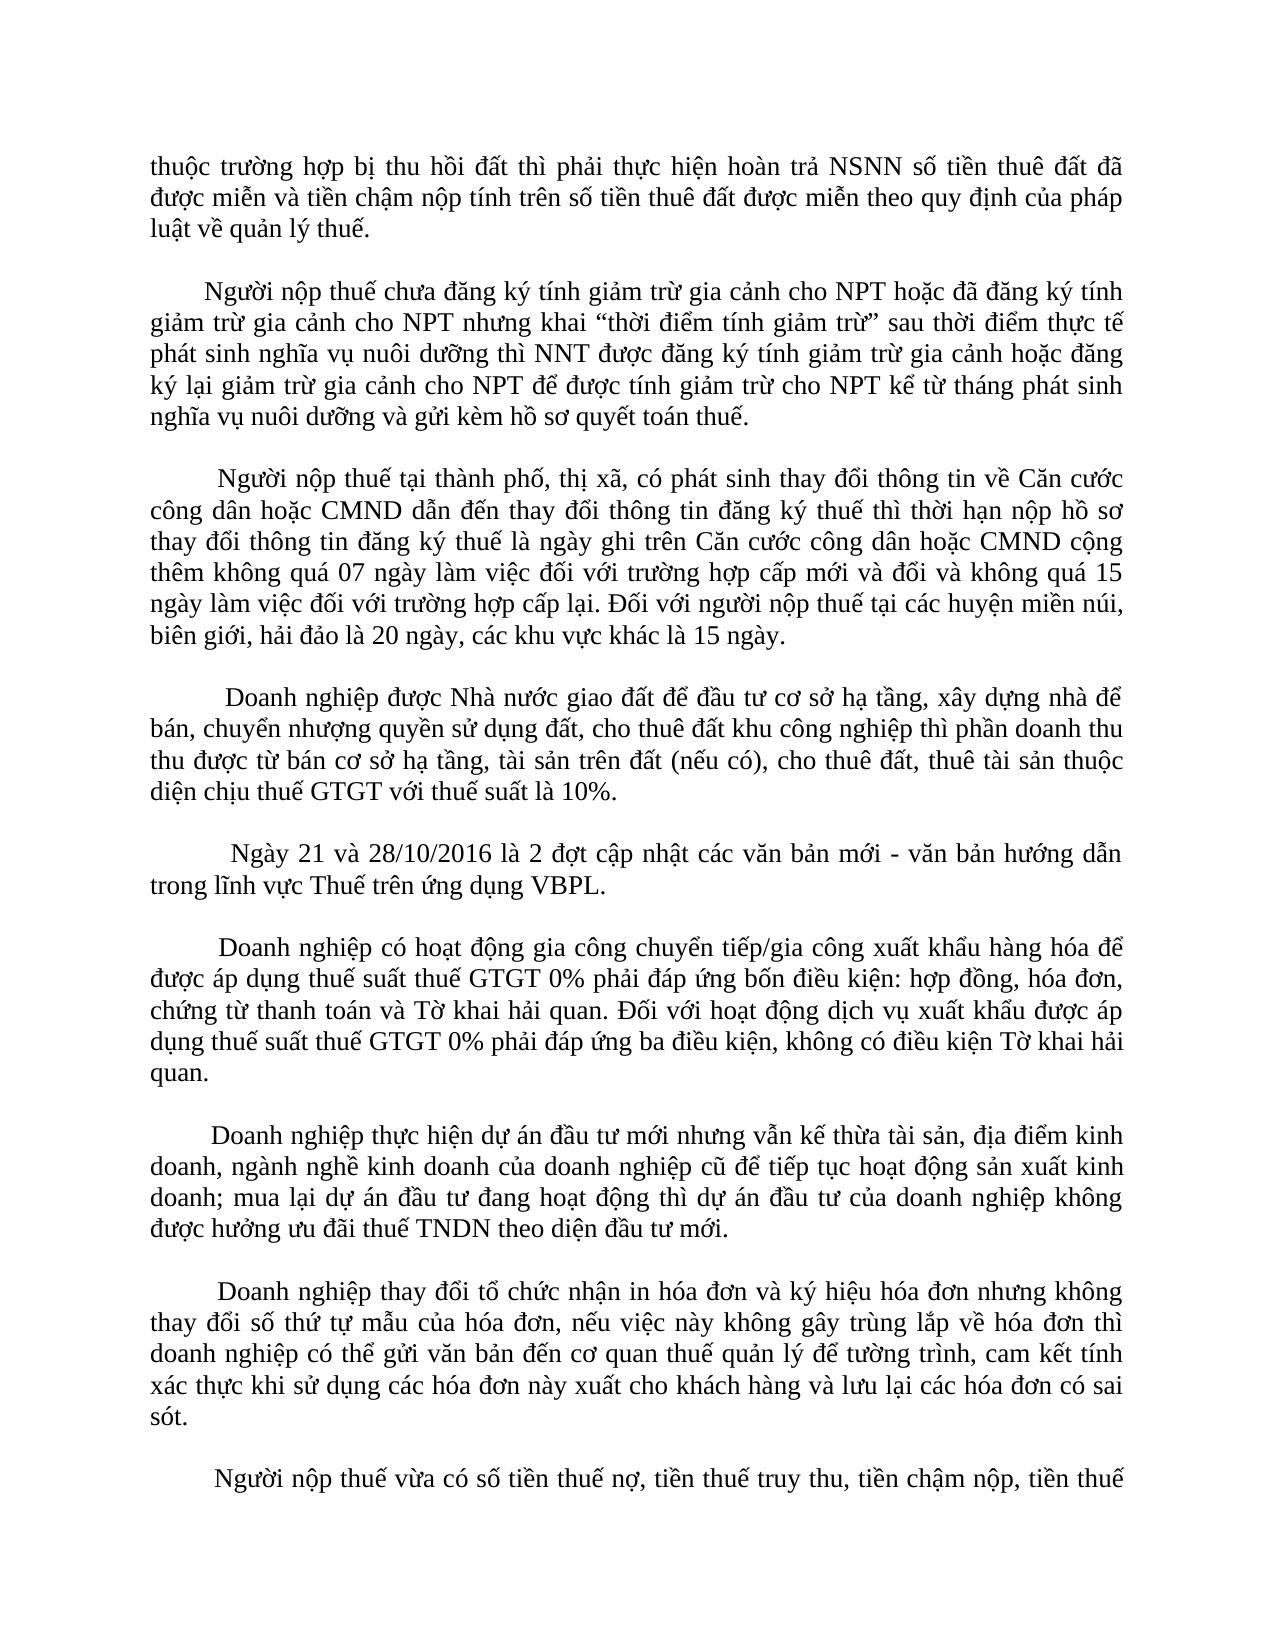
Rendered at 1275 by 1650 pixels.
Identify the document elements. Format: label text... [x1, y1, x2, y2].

table_cell Doanh nghiệp có hoạt động gia công chuyển tiếp/gia công xuất khẩu hàng hóa để được áp dụng thuế suất thuế GTGT 0% phải đáp ứng bốn điều kiện: hợp đồng, hóa đơn, chứng từ thanh toán và Tờ khai hải quan. Đối với hoạt động dịch vụ xuất khẩu được áp dụng thuế suất thuế GTGT 0% phải đáp ứng ba điều kiện, không có điều kiện Tờ khai hải quan. [150, 900, 1125, 1087]
table_cell Người nộp thuế chưa đăng ký tính giảm trừ gia cảnh cho NPT hoặc đã đăng ký tính giảm trừ gia cảnh cho NPT nhưng khai “thời điểm tính giảm trừ” sau thời điểm thực tế phát sinh nghĩa vụ nuôi dưỡng thì NNT được đăng ký tính giảm trừ gia cảnh hoặc đăng ký lại giảm trừ gia cảnh cho NPT để được tính giảm trừ cho NPT kể từ tháng phát sinh nghĩa vụ nuôi dưỡng và gửi kèm hồ sơ quyết toán thuế. [150, 244, 1125, 431]
table_cell Ngày 21 và 28/10/2016 là 2 đợt cập nhật các văn bản mới - văn bản hướng dẫn trong lĩnh vực Thuế trên ứng dụng VBPL. [150, 806, 1125, 900]
table_cell Người nộp thuế tại thành phố, thị xã, có phát sinh thay đổi thông tin về Căn cước công dân hoặc CMND dẫn đến thay đổi thông tin đăng ký thuế thì thời hạn nộp hồ sơ thay đổi thông tin đăng ký thuế là ngày ghi trên Căn cước công dân hoặc CMND cộng thêm không quá 07 ngày làm việc đối với trường hợp cấp mới và đổi và không quá 15 ngày làm việc đối với trường hợp cấp lại. Đối với người nộp thuế tại các huyện miền núi, biên giới, hải đảo là 20 ngày, các khu vực khác là 15 ngày. [150, 431, 1125, 650]
table_cell Doanh nghiệp thay đổi tổ chức nhận in hóa đơn và ký hiệu hóa đơn nhưng không thay đổi số thứ tự mẫu của hóa đơn, nếu việc này không gây trùng lắp về hóa đơn thì doanh nghiệp có thể gửi văn bản đến cơ quan thuế quản lý để tường trình, cam kết tính xác thực khi sử dụng các hóa đơn này xuất cho khách hàng và lưu lại các hóa đơn có sai sót. [150, 1244, 1125, 1431]
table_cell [150, 150, 1125, 244]
table_cell Doanh nghiệp được Nhà nước giao đất để đầu tư cơ sở hạ tầng, xây dựng nhà để bán, chuyển nhượng quyền sử dụng đất, cho thuê đất khu công nghiệp thì phần doanh thu thu được từ bán cơ sở hạ tầng, tài sản trên đất (nếu có), cho thuê đất, thuê tài sản thuộc diện chịu thuế GTGT với thuế suất là 10%. [150, 650, 1125, 806]
table_cell Doanh nghiệp thực hiện dự án đầu tư mới nhưng vẫn kế thừa tài sản, địa điểm kinh doanh, ngành nghề kinh doanh của doanh nghiệp cũ để tiếp tục hoạt động sản xuất kinh doanh; mua lại dự án đầu tư đang hoạt động thì dự án đầu tư của doanh nghiệp không được hưởng ưu đãi thuế TNDN theo diện đầu tư mới. [150, 1088, 1125, 1244]
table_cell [150, 1431, 1125, 1494]
